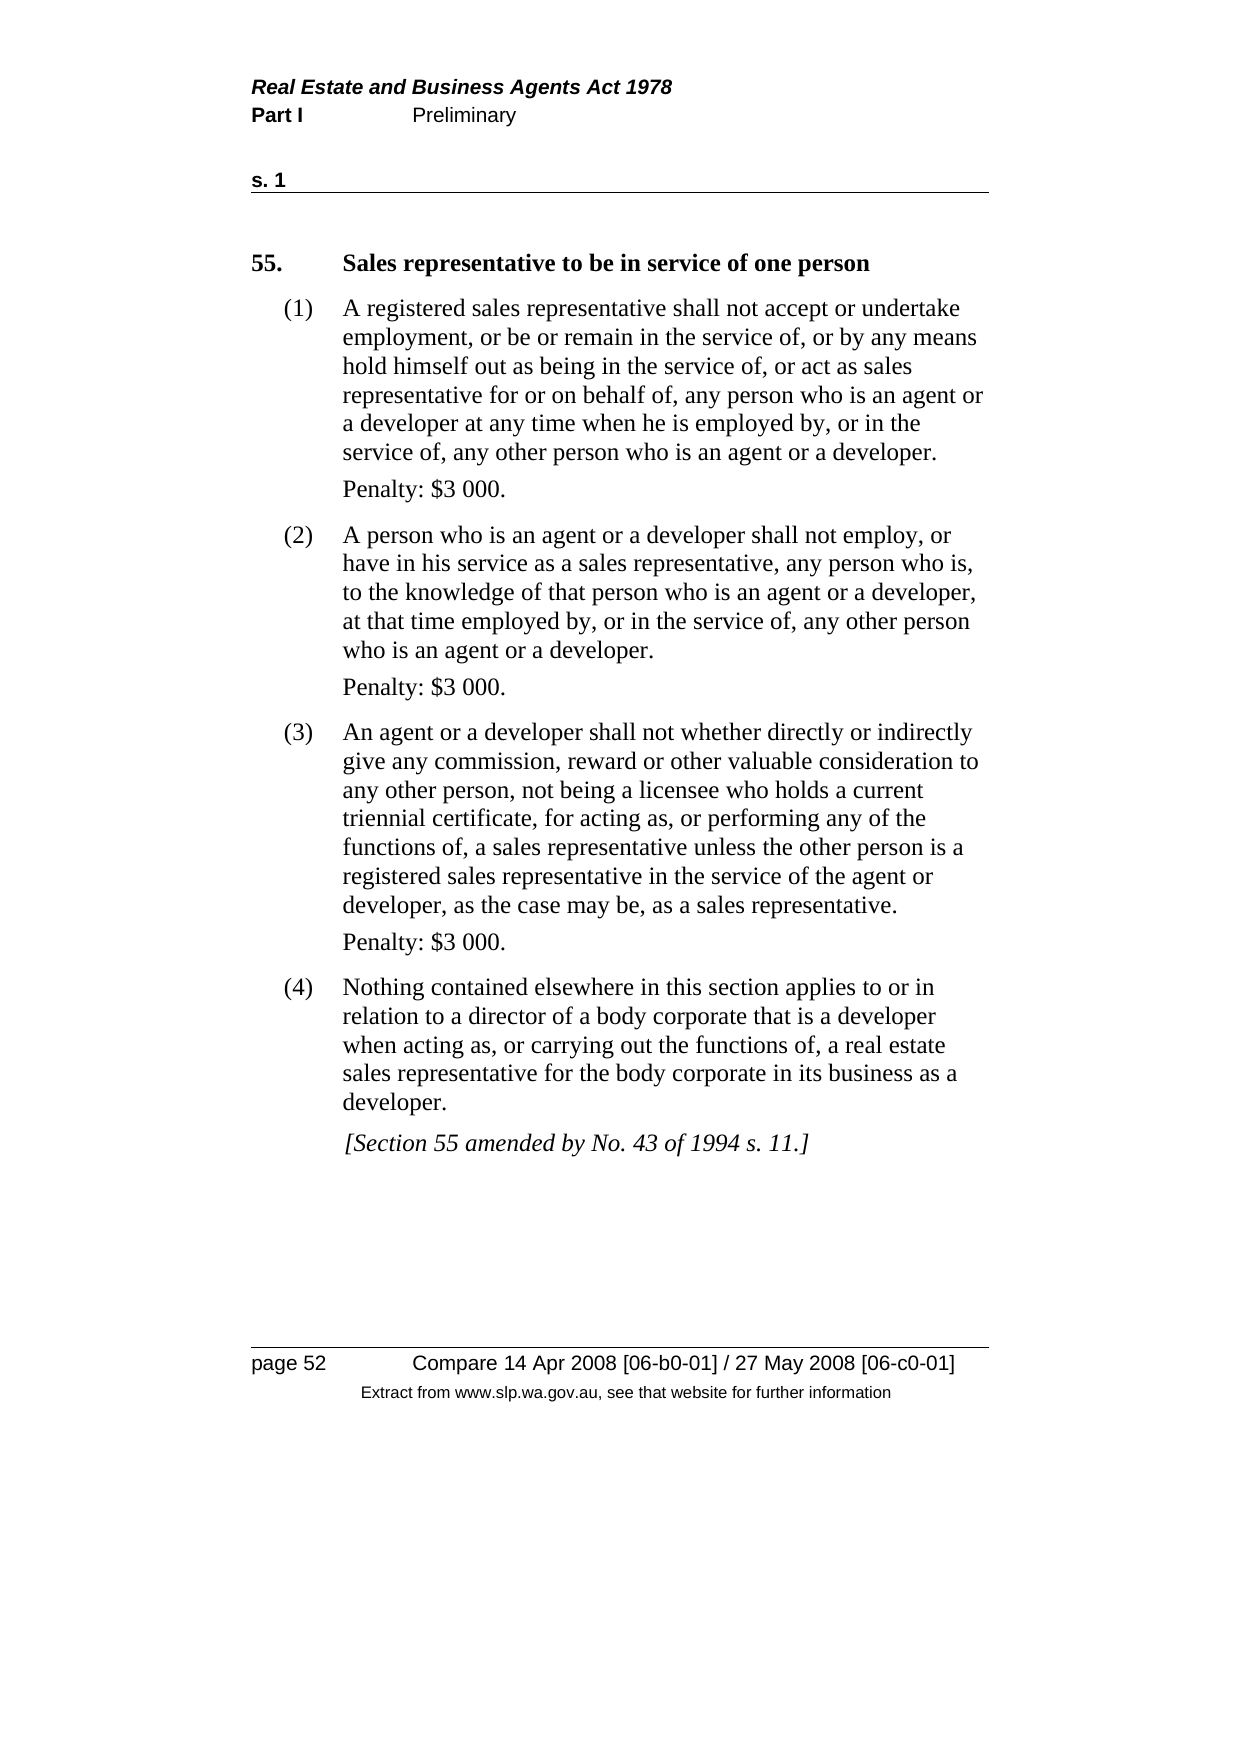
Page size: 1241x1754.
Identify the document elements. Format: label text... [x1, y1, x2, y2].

text (4) Nothing contained elsewhere in this section applies to or in relation to a director of a body corporate that is a developer when acting as, or carrying out the functions of, a real estate sales representative for the body corporate in its business as a developer. [251, 972, 989, 1116]
text Penalty: $3 000. [251, 927, 989, 956]
text (1) A registered sales representative shall not accept or undertake employment, or be or remain in the service of, or by any means hold himself out as being in the service of, or act as sales representative for or on behalf of, any person who is an agent or a developer at any time when he is employed by, or in the service of, any other person who is an agent or a developer. [251, 293, 989, 466]
subtitle 55. Sales representative to be in service of one person [251, 248, 989, 277]
text Penalty: $3 000. [251, 672, 989, 701]
text Penalty: $3 000. [251, 474, 989, 503]
text [Section 55 amended by No. 43 of 1994 s. 11.] [251, 1128, 989, 1157]
text (2) A person who is an agent or a developer shall not employ, or have in his service as a sales representative, any person who is, to the knowledge of that person who is an agent or a developer, at that time employed by, or in the service of, any other person who is an agent or a developer. [251, 520, 989, 663]
text (3) An agent or a developer shall not whether directly or indirectly give any commission, reward or other valuable consideration to any other person, not being a licensee who holds a current triennial certificate, for acting as, or performing any of the functions of, a sales representative unless the other person is a registered sales representative in the service of the agent or developer, as the case may be, as a sales representative. [251, 717, 989, 918]
